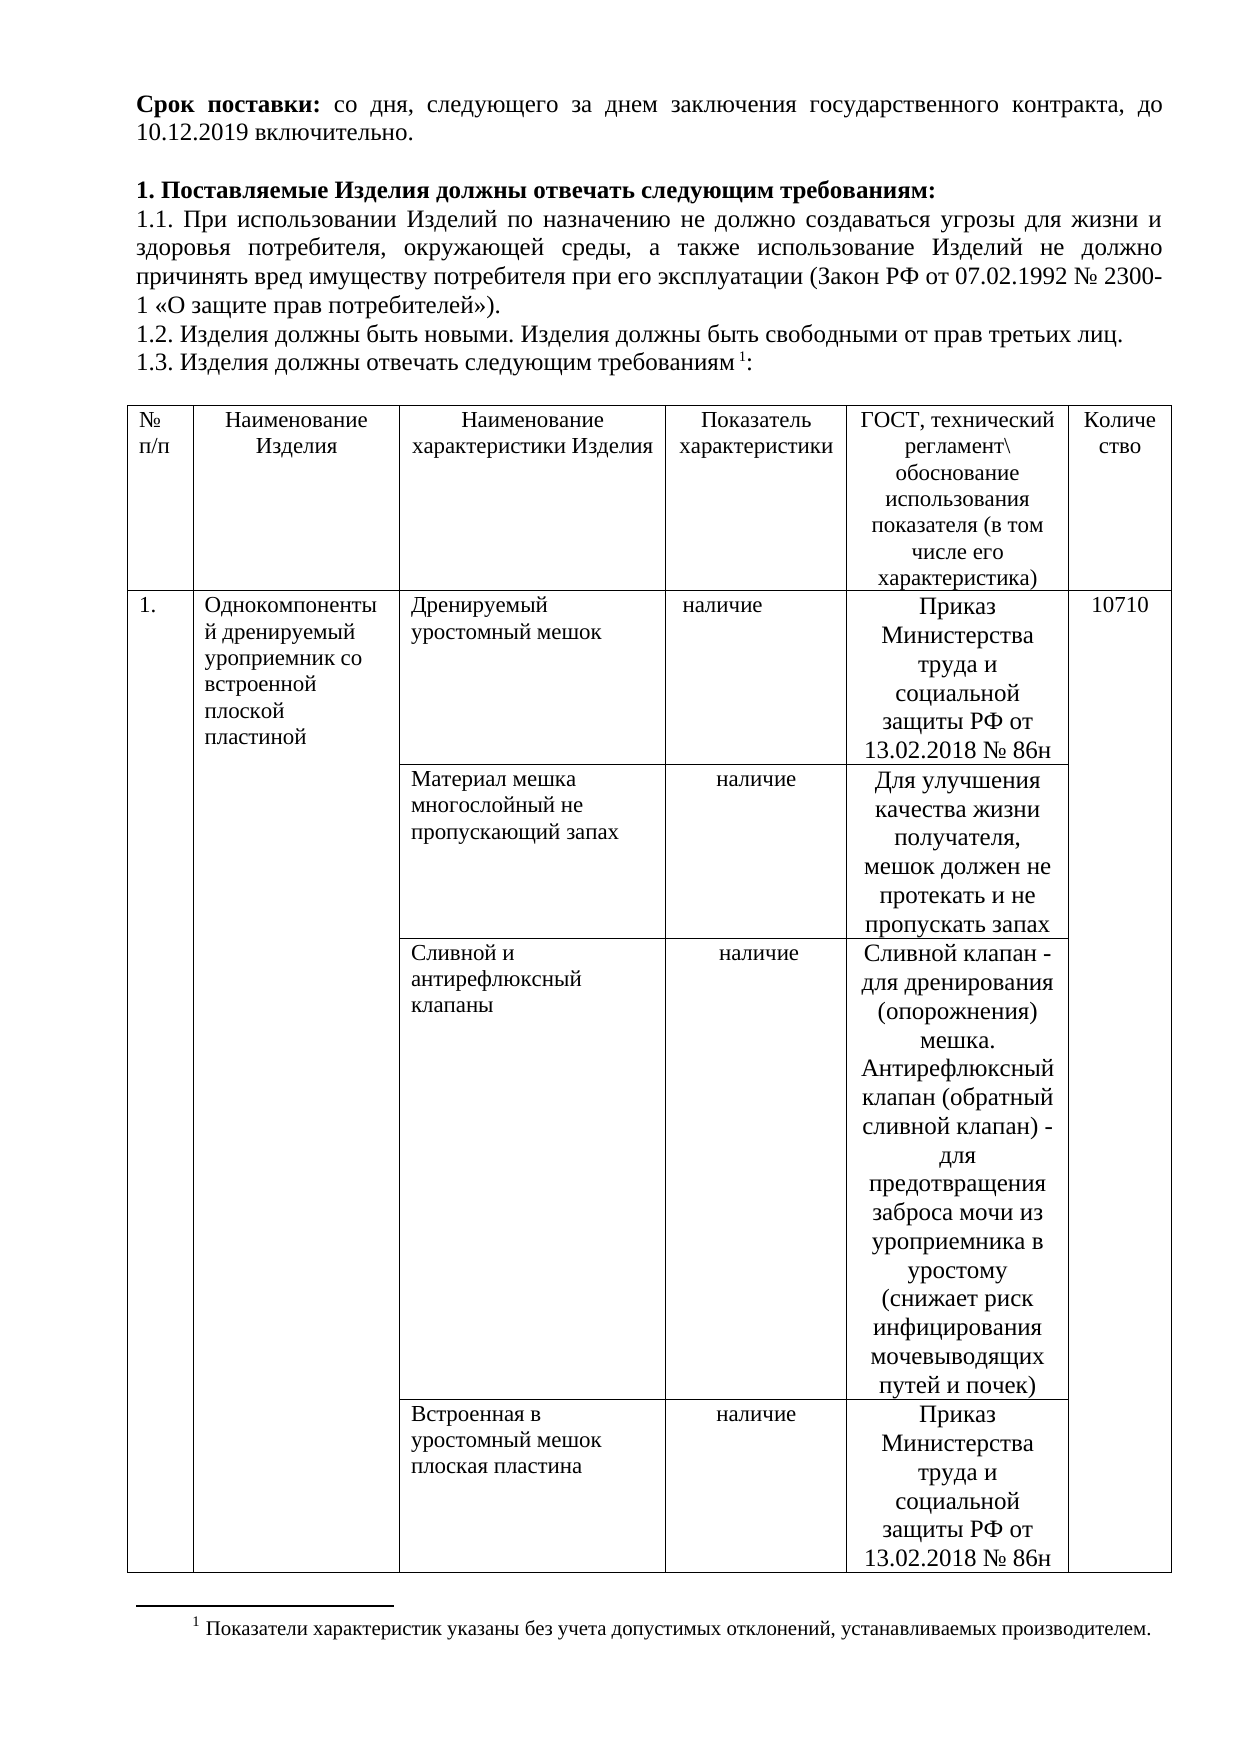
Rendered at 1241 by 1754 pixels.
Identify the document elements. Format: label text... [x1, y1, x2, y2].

table_cell Встроенная в уростомный мешок плоская пластина [400, 1400, 665, 1572]
text Срок поставки: со дня, следующего за днем заключения государственного контракта, до 10.12.2019 включительно. [136, 89, 1163, 146]
table_header № п/п [128, 406, 193, 590]
table_cell 1. [128, 591, 193, 1572]
table_header Количество [1069, 406, 1171, 590]
table_header Показатель характеристики [666, 406, 846, 590]
table_cell Сливной клапан - для дренирования (опорожнения) мешка. Антирефлюксный клапан (обратный сливной клапан) - для предотвращения заброса мочи из уроприемника в уростому (снижает риск инфицирования мочевыводящих путей и почек) [847, 939, 1068, 1398]
table_cell Приказ Министерства труда и социальной защиты РФ от 13.02.2018 № 86н [847, 1400, 1068, 1572]
table_cell Однокомпонентый дренируемый уроприемник со встроенной плоской пластиной [194, 591, 399, 1572]
table_cell наличие [666, 591, 846, 764]
text 1. Поставляемые Изделия должны отвечать следующим требованиям: [136, 175, 1163, 204]
table_cell Материал мешка многослойный не пропускающий запах [400, 765, 665, 937]
table_cell наличие [666, 765, 846, 937]
table_header ГОСТ, технический регламент\обоснование использования показателя (в том числе его характеристика) [847, 406, 1068, 590]
table_header Наименование характеристики Изделия [400, 406, 665, 590]
text 1.3. Изделия должны отвечать следующим требованиям : [136, 347, 1163, 376]
table_cell наличие [666, 939, 846, 1398]
table_cell Приказ Министерства труда и социальной защиты РФ от 13.02.2018 № 86н [847, 591, 1068, 764]
table_cell Дренируемый уростомный мешок [400, 591, 665, 764]
table_cell 10710 [1069, 591, 1171, 1572]
table_cell наличие [666, 1400, 846, 1572]
table_cell Сливной и антирефлюксный клапаны [400, 939, 665, 1398]
text 1.1. При использовании Изделий по назначению не должно создаваться угрозы для жизни и здоровья потребителя, окружающей среды, а также использование Изделий не должно причинять вред имуществу потребителя при его эксплуатации (Закон РФ от 07.02.1992 № 2300-1 «О защите прав потребителей»). [136, 204, 1163, 319]
table_cell Для улучшения качества жизни получателя, мешок должен не протекать и не пропускать запах [847, 765, 1068, 937]
table_header Наименование Изделия [194, 406, 399, 590]
text 1.2. Изделия должны быть новыми. Изделия должны быть свободными от прав третьих лиц. [136, 319, 1163, 347]
